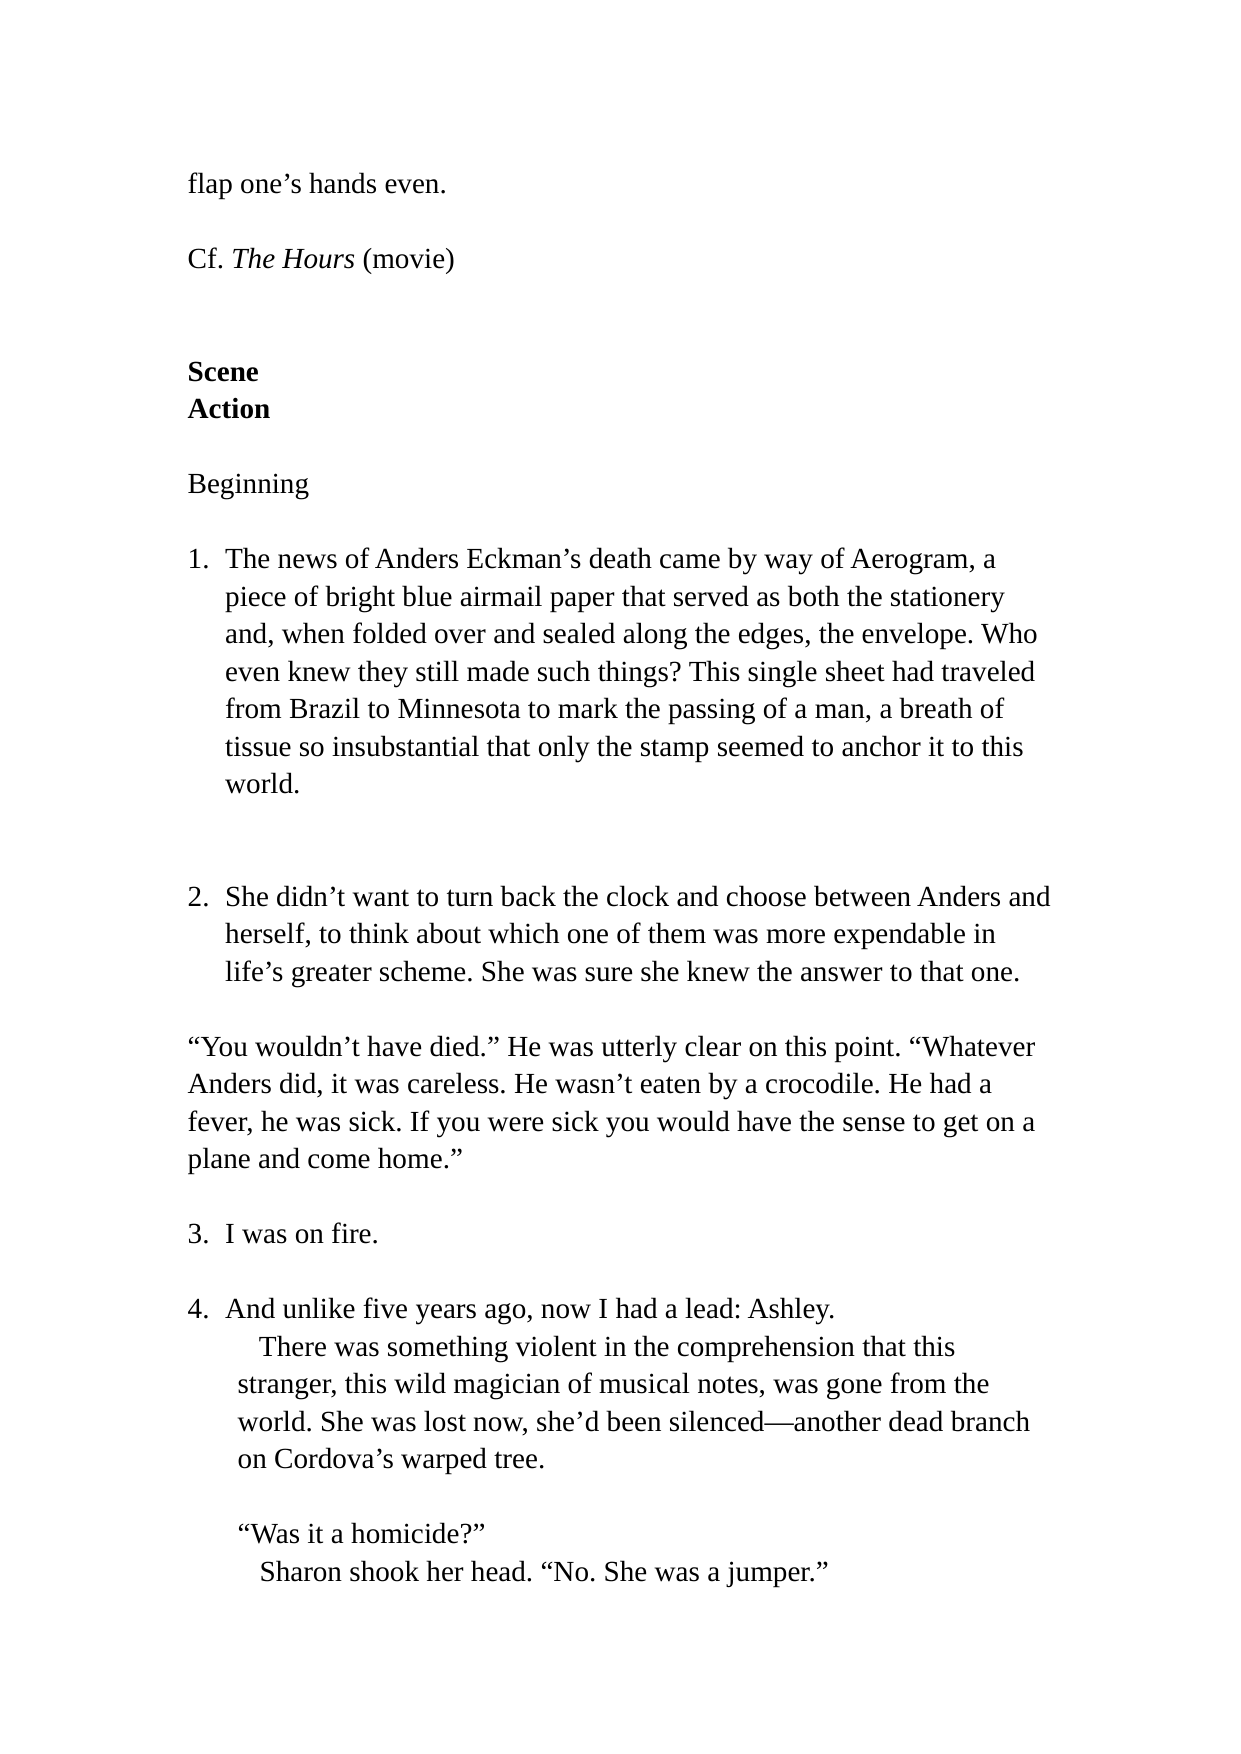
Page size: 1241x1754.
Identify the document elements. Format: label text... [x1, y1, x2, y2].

list The news of Anders Eckman’s death came by way of Aerogram, a piece of bright blue airmail paper that served as both the stationery and, when folded over and sealed along the edges, the envelope. Who even knew they still made such things? This single sheet had traveled from Brazil to Minnesota to mark the passing of a man, a breath of tissue so insubstantial that only the stamp seemed to anchor it to this world. [187, 539, 1053, 802]
text Action [187, 389, 1053, 427]
list Sharon shook her head. “No. She was a jumper.” [237, 1552, 1053, 1589]
text “You wouldn’t have died.” He was utterly clear on this point. “Whatever Anders did, it was careless. He wasn’t eaten by a crocodile. He had a fever, he was sick. If you were sick you would have the sense to get on a plane and come home.” [187, 1027, 1053, 1177]
list I was on fire. [187, 1214, 1053, 1252]
list And unlike five years ago, now I had a lead: Ashley. [187, 1289, 1053, 1327]
list There was something violent in the comprehension that this stranger, this wild magician of musical notes, was gone from the world. She was lost now, she’d been silenced—another dead branch on Cordova’s warped tree. [237, 1327, 1053, 1477]
text Cf. The Hours (movie) [187, 239, 1053, 277]
list “Was it a homicide?” [237, 1514, 1053, 1552]
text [187, 164, 1053, 202]
text Beginning [187, 464, 1053, 502]
text Scene [187, 352, 1053, 389]
list She didn’t want to turn back the clock and choose between Anders and herself, to think about which one of them was more expendable in life’s greater scheme. She was sure she knew the answer to that one. [187, 877, 1053, 989]
